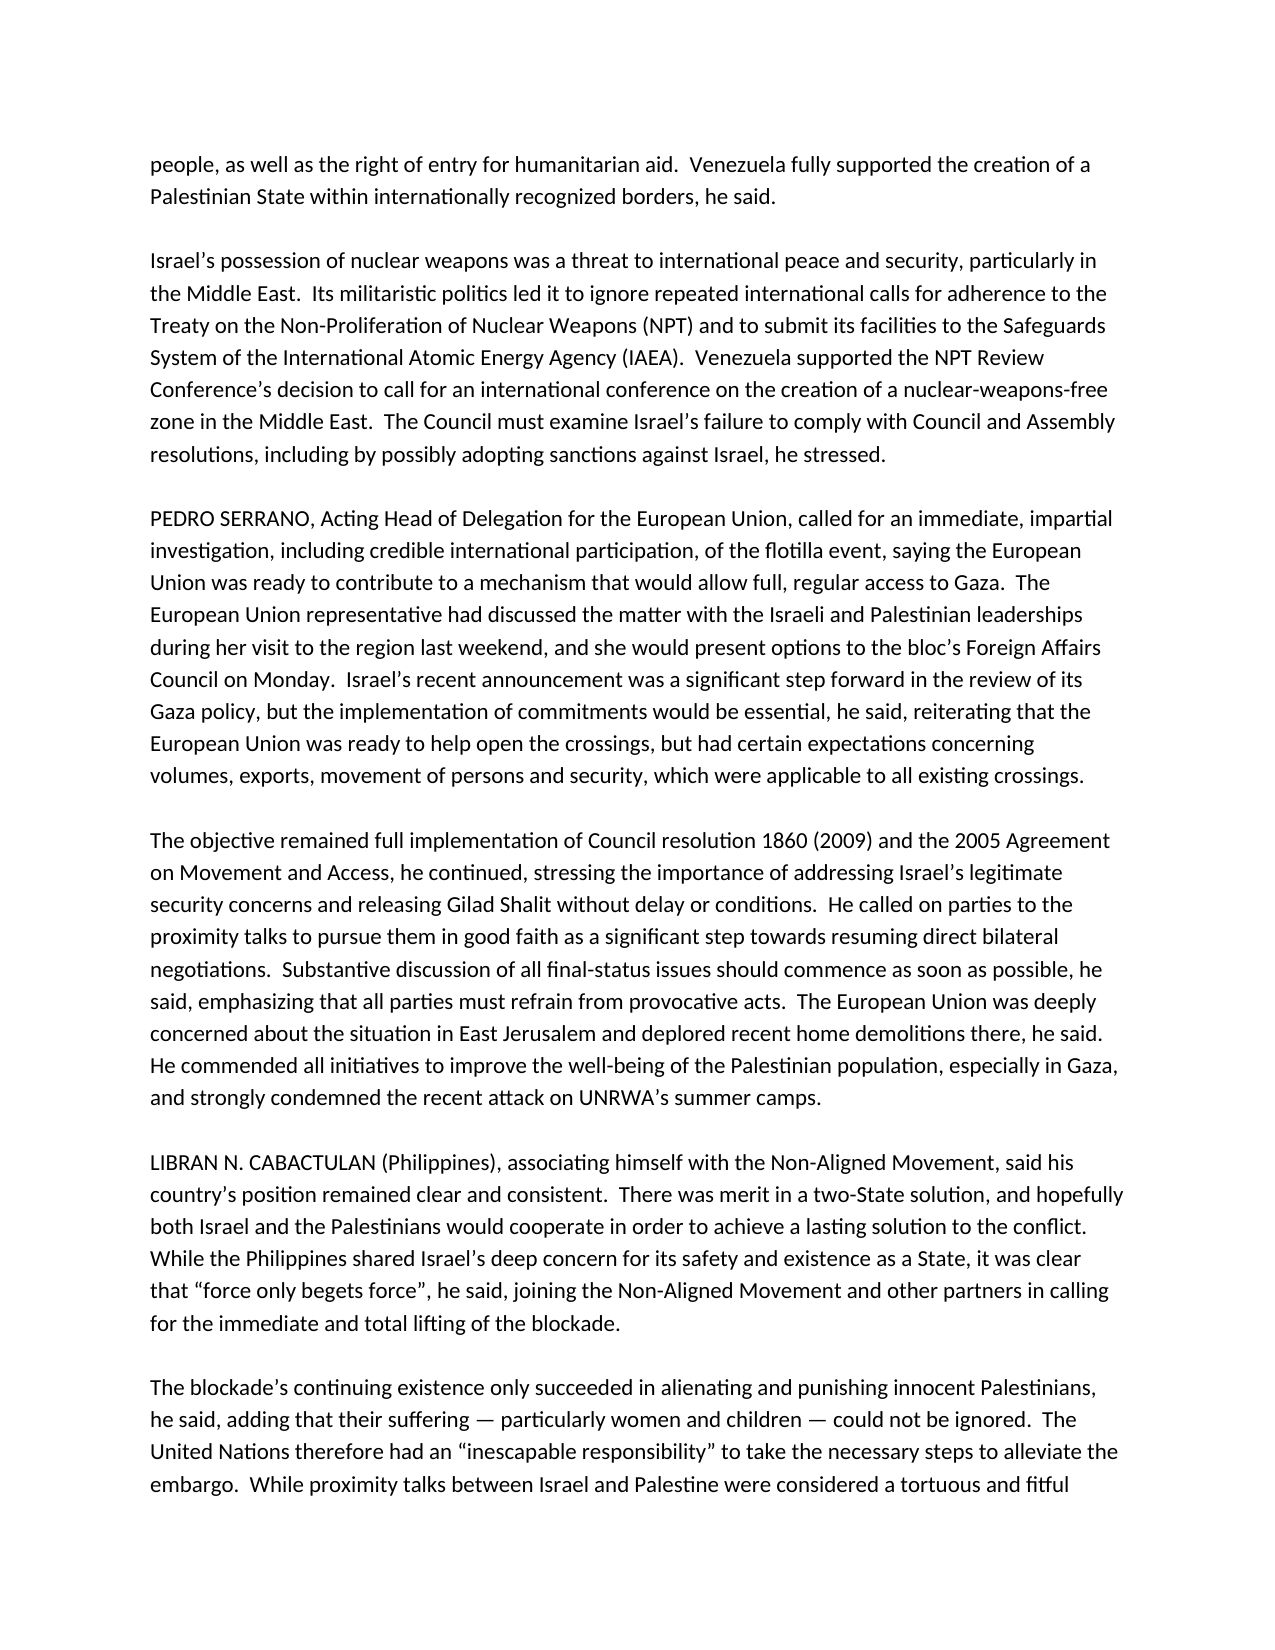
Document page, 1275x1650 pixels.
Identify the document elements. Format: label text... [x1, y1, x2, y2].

text LIBRAN N. CABACTULAN (Philippines), associating himself with the Non-Aligned Movement, said his country’s position remained clear and consistent. There was merit in a two-State solution, and hopefully both Israel and the Palestinians would cooperate in order to achieve a lasting solution to the conflict. While the Philippines shared Israel’s deep concern for its safety and existence as a State, it was clear that “force only begets force”, he said, joining the Non-Aligned Movement and other partners in calling for the immediate and total lifting of the blockade. [150, 1148, 1125, 1337]
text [150, 150, 1125, 210]
text Israel’s possession of nuclear weapons was a threat to international peace and security, particularly in the Middle East. Its militaristic politics led it to ignore repeated international calls for adherence to the Treaty on the Non-Proliferation of Nuclear Weapons (NPT) and to submit its facilities to the Safeguards System of the International Atomic Energy Agency (IAEA). Venezuela supported the NPT Review Conference’s decision to call for an international conference on the creation of a nuclear-weapons-free zone in the Middle East. The Council must examine Israel’s failure to comply with Council and Assembly resolutions, including by possibly adopting sanctions against Israel, he stressed. [150, 247, 1125, 468]
text PEDRO SERRANO, Acting Head of Delegation for the European Union, called for an immediate, impartial investigation, including credible international participation, of the flotilla event, saying the European Union was ready to contribute to a mechanism that would allow full, regular access to Gaza. The European Union representative had discussed the matter with the Israeli and Palestinian leaderships during her visit to the region last weekend, and she would present options to the bloc’s Foreign Affairs Council on Monday. Israel’s recent announcement was a significant step forward in the review of its Gaza policy, but the implementation of commitments would be essential, he said, reiterating that the European Union was ready to help open the crossings, but had certain expectations concerning volumes, exports, movement of persons and security, which were applicable to all existing crossings. [150, 504, 1125, 789]
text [150, 1373, 1125, 1498]
text The objective remained full implementation of Council resolution 1860 (2009) and the 2005 Agreement on Movement and Access, he continued, stressing the importance of addressing Israel’s legitimate security concerns and releasing Gilad Shalit without delay or conditions. He called on parties to the proximity talks to pursue them in good faith as a significant step towards resuming direct bilateral negotiations. Substantive discussion of all final-status issues should commence as soon as possible, he said, emphasizing that all parties must refrain from provocative acts. The European Union was deeply concerned about the situation in East Jerusalem and deplored recent home demolitions there, he said. He commended all initiatives to improve the well-being of the Palestinian population, especially in Gaza, and strongly condemned the recent attack on UNRWA’s summer camps. [150, 826, 1125, 1111]
